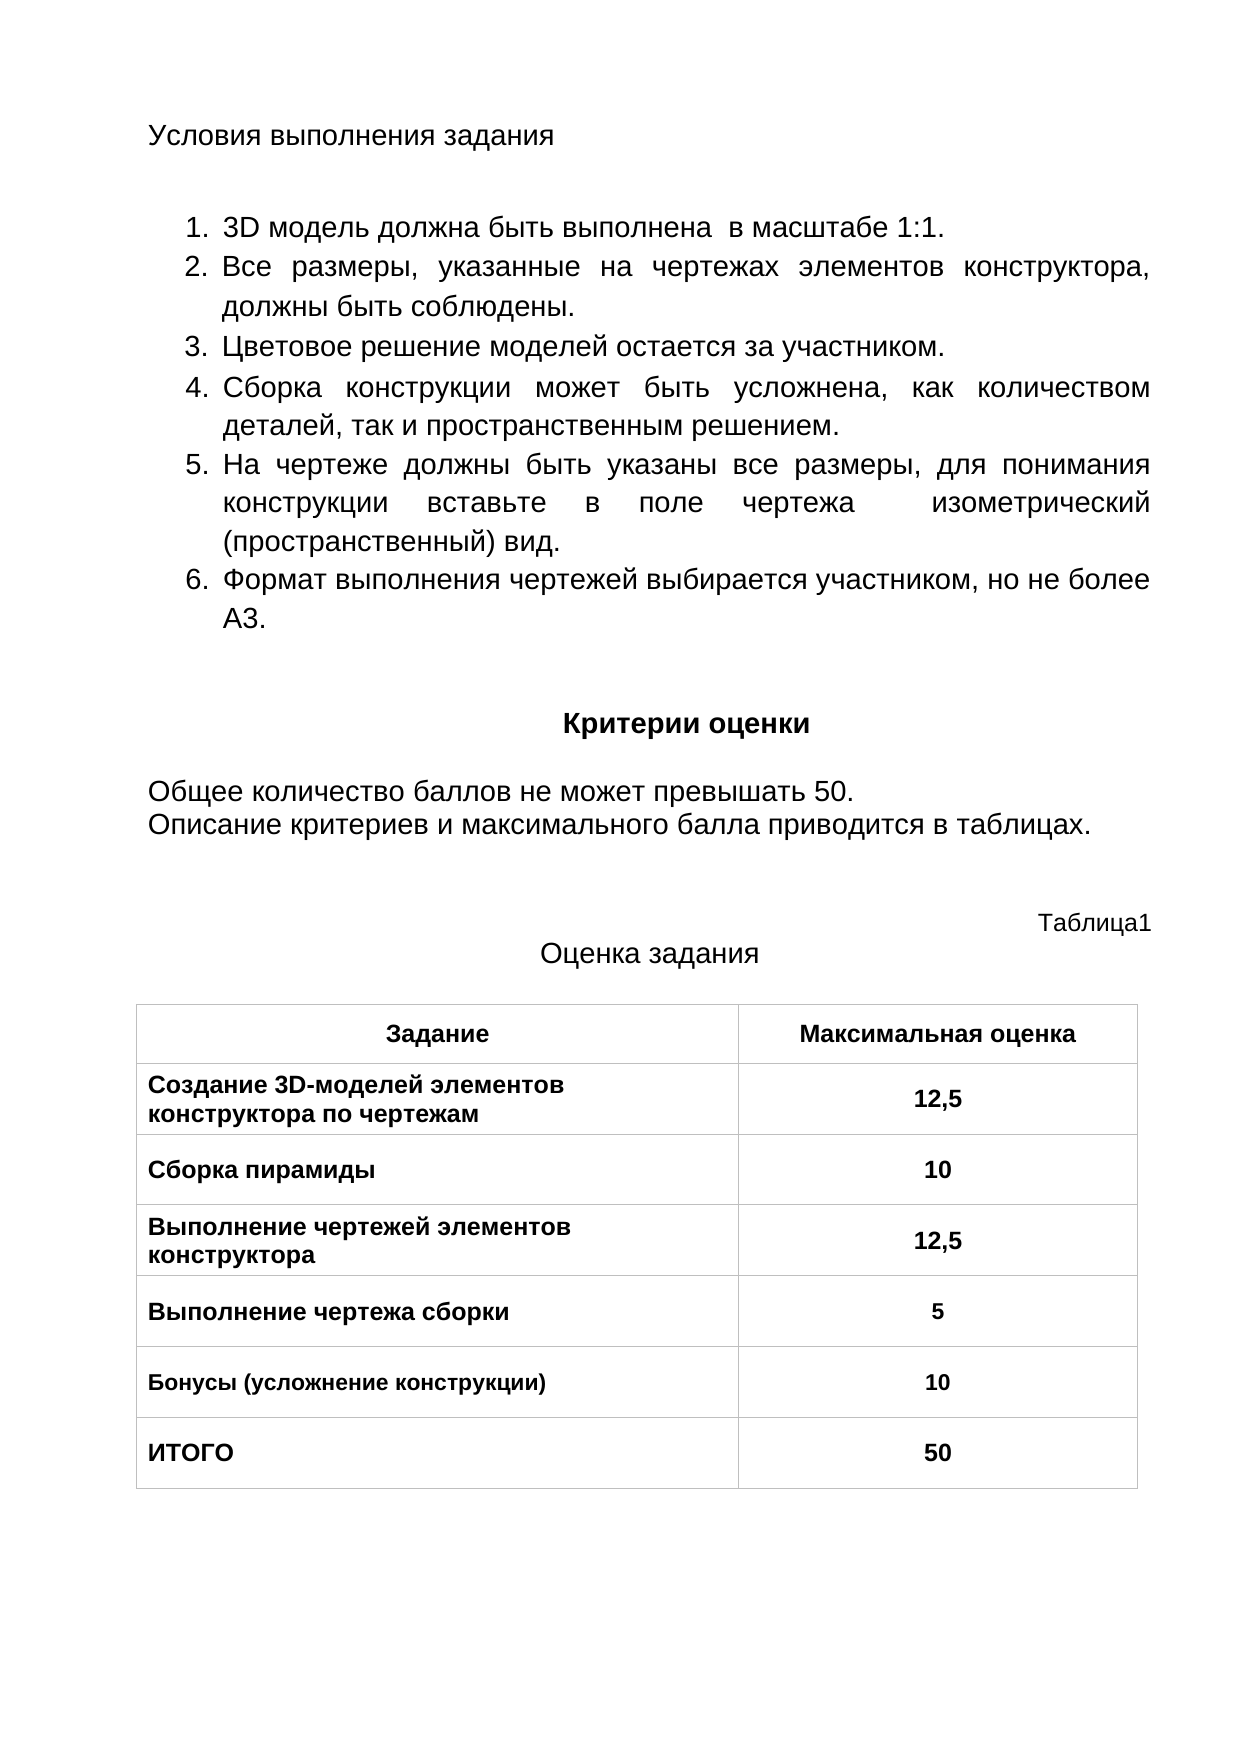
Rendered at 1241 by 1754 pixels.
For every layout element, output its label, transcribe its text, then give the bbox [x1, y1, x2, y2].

table_header Задание [137, 1005, 738, 1063]
text Критерии оценки [148, 707, 1152, 740]
text Условия выполнения задания [148, 118, 1152, 152]
table_cell ИТОГО [137, 1418, 738, 1488]
table_cell 12,5 [739, 1064, 1137, 1133]
list На чертеже должны быть указаны все размеры, для понимания конструкции вставьте в поле чертежа изометрический (пространственный) вид. [185, 447, 1152, 557]
table_cell Выполнение чертежей элементов конструктора [137, 1205, 738, 1275]
table_cell 10 [739, 1135, 1137, 1204]
list Сборка конструкции может быть усложнена, как количеством деталей, так и пространственным решением. [185, 370, 1152, 442]
list Цветовое решение моделей остается за участником. [184, 329, 1152, 363]
list Формат выполнения чертежей выбирается участником, но не более А3. [185, 562, 1152, 634]
table_cell 50 [739, 1418, 1137, 1488]
text Описание критериев и максимального балла приводится в таблицах. [148, 807, 1152, 841]
list Все размеры, указанные на чертежах элементов конструктора, должны быть соблюдены. [184, 249, 1152, 323]
table_cell Сборка пирамиды [137, 1135, 738, 1204]
table_cell Бонусы (усложнение конструкции) [137, 1347, 738, 1417]
table_header Максимальная оценка [739, 1005, 1137, 1063]
list 3D модель должна быть выполнена в масштабе 1:1. [185, 211, 1152, 244]
table_cell Создание 3D-моделей элементов конструктора по чертежам [137, 1064, 738, 1133]
text Общее количество баллов не может превышать 50. [148, 774, 1152, 807]
table_cell 12,5 [739, 1205, 1137, 1275]
table_cell 5 [739, 1276, 1137, 1346]
text Таблица1 [148, 908, 1152, 937]
text Оценка задания [148, 937, 1152, 970]
table_cell Выполнение чертежа сборки [137, 1276, 738, 1346]
table_cell 10 [739, 1347, 1137, 1417]
